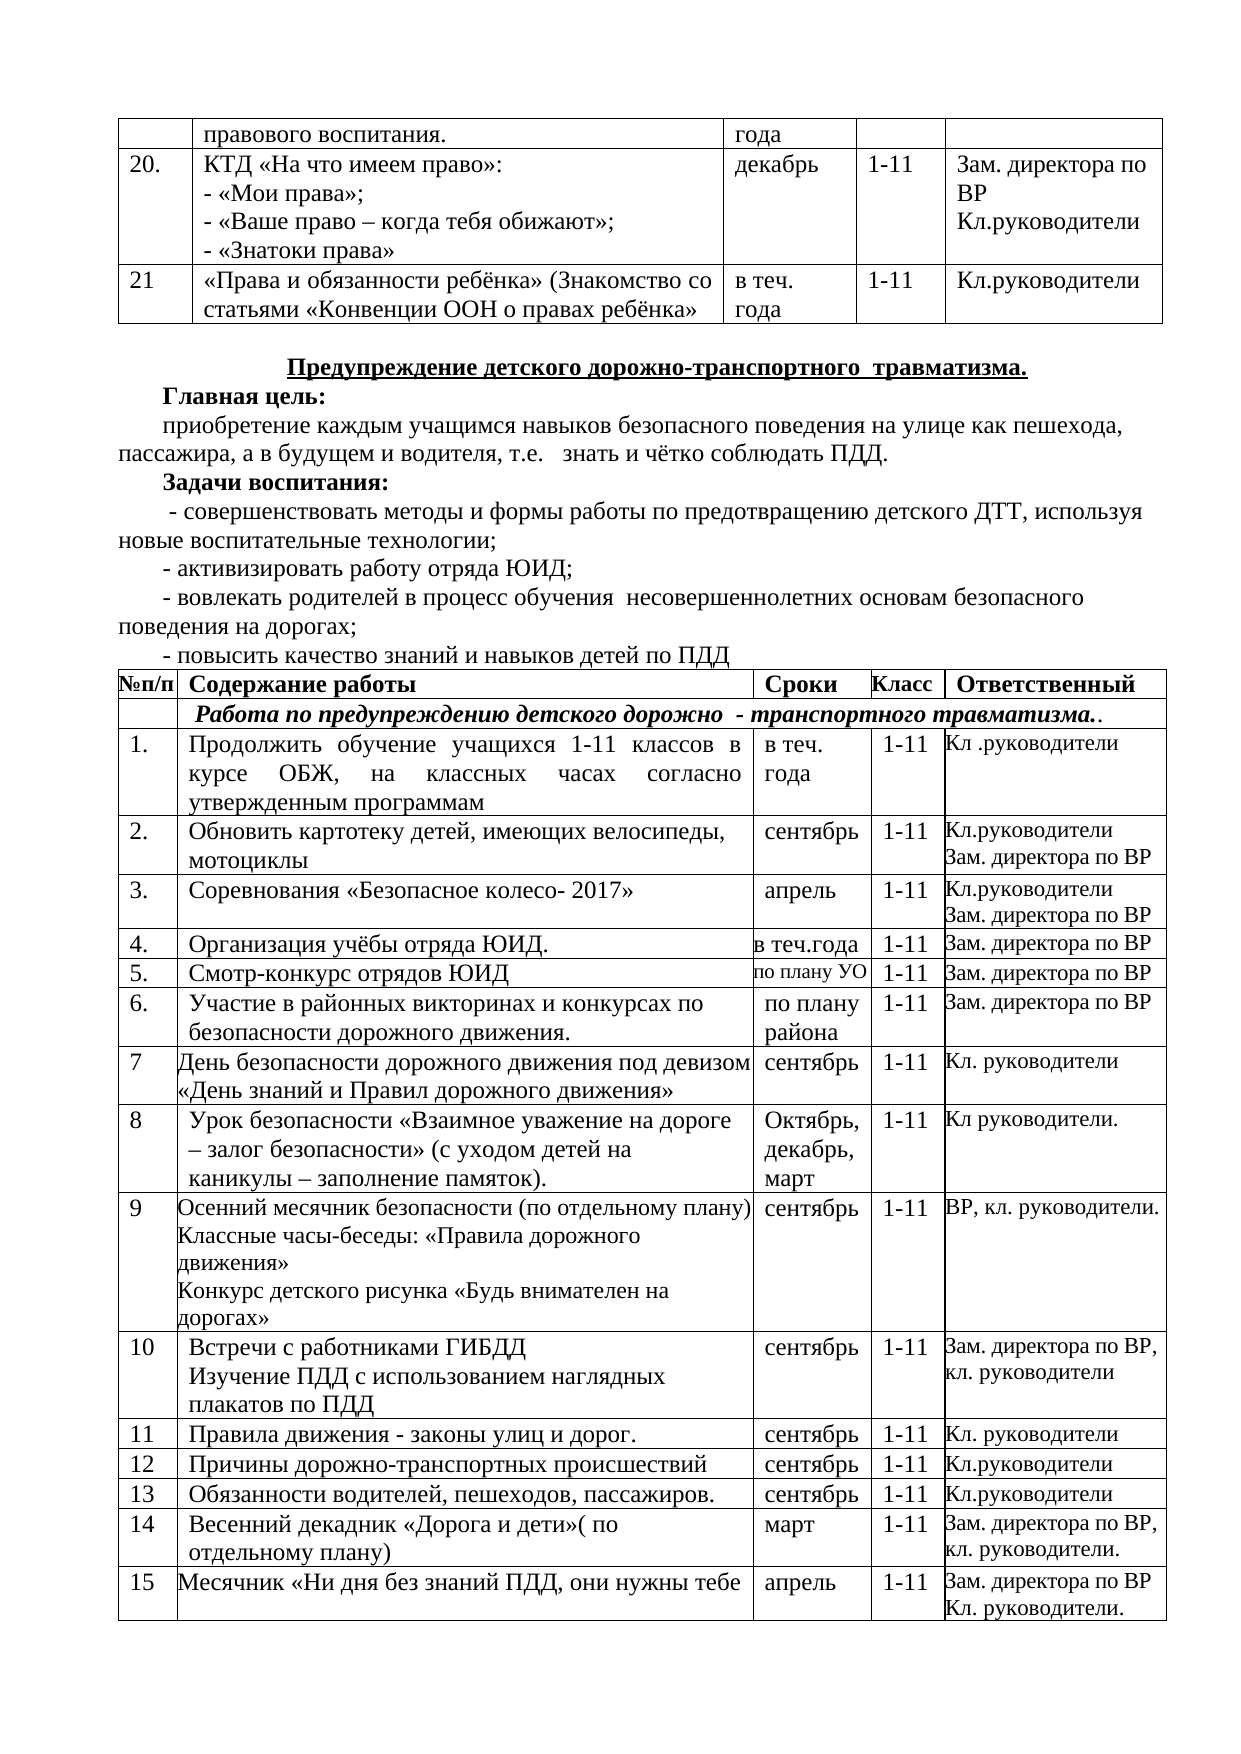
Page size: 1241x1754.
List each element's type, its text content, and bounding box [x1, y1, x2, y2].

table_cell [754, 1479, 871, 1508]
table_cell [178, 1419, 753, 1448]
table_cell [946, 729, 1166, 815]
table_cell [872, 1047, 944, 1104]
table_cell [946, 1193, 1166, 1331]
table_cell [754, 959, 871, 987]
text - активизировать работу отряда ЮИД; [118, 553, 1152, 582]
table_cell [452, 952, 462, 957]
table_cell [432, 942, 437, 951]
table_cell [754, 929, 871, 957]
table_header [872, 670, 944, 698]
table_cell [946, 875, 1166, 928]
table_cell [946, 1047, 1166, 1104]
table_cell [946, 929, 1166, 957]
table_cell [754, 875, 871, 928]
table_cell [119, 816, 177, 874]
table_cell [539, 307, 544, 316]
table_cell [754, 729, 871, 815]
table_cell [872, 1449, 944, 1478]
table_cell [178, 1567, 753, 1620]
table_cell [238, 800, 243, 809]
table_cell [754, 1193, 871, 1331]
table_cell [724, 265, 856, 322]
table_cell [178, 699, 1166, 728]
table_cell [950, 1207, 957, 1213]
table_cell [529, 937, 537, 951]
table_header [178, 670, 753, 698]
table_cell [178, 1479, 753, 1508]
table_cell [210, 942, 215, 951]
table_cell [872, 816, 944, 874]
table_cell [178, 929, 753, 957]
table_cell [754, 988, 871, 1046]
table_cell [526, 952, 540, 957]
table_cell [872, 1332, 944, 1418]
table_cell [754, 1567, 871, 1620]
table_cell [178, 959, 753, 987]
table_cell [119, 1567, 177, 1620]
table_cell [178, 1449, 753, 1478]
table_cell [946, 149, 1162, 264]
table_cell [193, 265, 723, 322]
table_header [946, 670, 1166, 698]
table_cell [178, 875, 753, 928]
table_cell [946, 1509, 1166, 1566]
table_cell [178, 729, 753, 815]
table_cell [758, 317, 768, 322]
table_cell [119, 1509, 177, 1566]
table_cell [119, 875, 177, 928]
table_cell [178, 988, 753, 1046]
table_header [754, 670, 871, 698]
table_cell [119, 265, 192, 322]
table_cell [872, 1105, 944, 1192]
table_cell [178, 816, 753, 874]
text - вовлекать родителей в процесс обучения несовершеннолетних основам безопасного поведения на дорогах; [118, 582, 1152, 640]
text Задачи воспитания: [118, 467, 1152, 496]
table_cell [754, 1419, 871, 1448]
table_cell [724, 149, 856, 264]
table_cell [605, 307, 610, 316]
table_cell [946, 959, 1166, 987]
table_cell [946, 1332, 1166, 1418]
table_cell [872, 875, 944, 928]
text Главная цель: [118, 381, 1152, 410]
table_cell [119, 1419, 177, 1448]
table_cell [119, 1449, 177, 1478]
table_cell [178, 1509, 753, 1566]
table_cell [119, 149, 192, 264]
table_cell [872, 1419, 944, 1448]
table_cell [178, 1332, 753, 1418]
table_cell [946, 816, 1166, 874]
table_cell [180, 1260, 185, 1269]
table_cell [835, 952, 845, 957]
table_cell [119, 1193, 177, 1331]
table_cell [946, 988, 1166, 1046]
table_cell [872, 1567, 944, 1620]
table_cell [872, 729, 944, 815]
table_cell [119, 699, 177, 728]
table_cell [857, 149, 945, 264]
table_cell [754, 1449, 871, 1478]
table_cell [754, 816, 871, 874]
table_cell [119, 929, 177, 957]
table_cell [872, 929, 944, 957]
text Предупреждение детского дорожно-транспортного травматизма. [118, 352, 1152, 381]
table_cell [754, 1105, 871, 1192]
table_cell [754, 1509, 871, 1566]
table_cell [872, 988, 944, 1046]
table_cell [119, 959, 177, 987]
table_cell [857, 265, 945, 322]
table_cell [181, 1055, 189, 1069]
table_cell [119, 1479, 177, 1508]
text приобретение каждым учащимся навыков безопасного поведения на улице как пешехода, пассажира, а в будущем и водителя, т.е. знать и чётко соблюдать ПДД. [118, 410, 1152, 467]
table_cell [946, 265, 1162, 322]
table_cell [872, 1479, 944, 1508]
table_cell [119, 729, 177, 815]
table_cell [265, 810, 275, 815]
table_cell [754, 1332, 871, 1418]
text - совершенствовать методы и формы работы по предотвращению детского ДТТ, используя новые воспитательные технологии; [118, 496, 1152, 553]
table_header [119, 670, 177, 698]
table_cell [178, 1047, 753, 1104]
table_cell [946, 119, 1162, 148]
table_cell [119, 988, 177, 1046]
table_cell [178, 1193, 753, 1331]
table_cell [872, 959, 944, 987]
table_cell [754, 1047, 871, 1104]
text - повысить качество знаний и навыков детей по ПДД [118, 640, 1152, 668]
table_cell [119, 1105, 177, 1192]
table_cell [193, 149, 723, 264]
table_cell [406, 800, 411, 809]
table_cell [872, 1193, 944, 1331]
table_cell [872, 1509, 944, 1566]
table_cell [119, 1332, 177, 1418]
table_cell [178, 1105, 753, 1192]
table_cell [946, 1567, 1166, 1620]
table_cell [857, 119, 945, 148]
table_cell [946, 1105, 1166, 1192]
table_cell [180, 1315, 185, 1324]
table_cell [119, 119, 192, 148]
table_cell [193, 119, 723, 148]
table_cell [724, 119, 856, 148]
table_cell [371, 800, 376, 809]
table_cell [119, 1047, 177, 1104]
